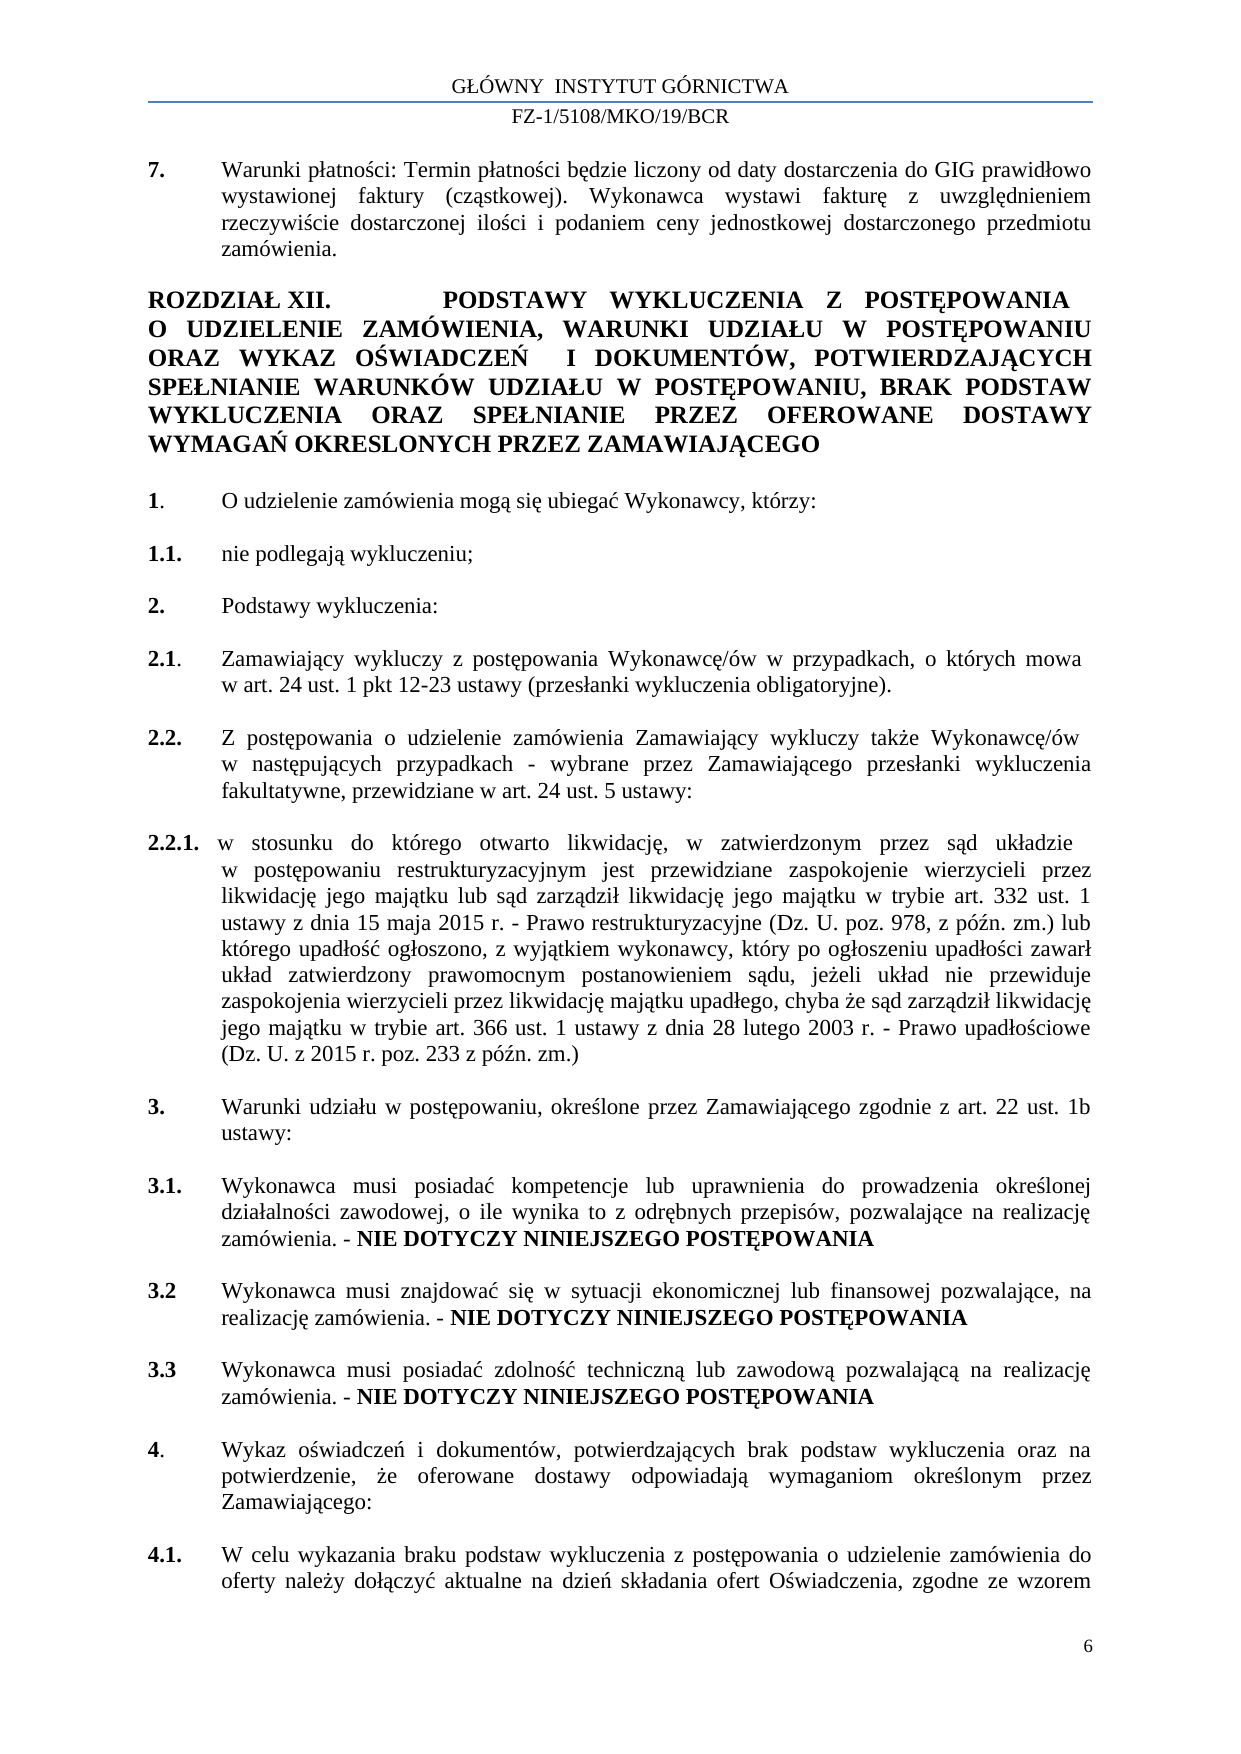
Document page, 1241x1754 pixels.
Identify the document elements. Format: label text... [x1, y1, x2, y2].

text ROZDZIAŁ XII. PODSTAWY WYKLUCZENIA Z POSTĘPOWANIA O UDZIELENIE ZAMÓWIENIA, WARUNKI UDZIAŁU W POSTĘPOWANIU ORAZ WYKAZ OŚWIADCZEŃ I DOKUMENTÓW, POTWIERDZAJĄCYCH SPEŁNIANIE WARUNKÓW UDZIAŁU W POSTĘPOWANIU, BRAK PODSTAW WYKLUCZENIA ORAZ SPEŁNIANIE PRZEZ OFEROWANE DOSTAWY WYMAGAŃ OKRESLONYCH PRZEZ ZAMAWIAJĄCEGO [148, 286, 1093, 458]
text 3. Warunki udziału w postępowaniu, określone przez Zamawiającego zgodnie z art. 22 ust. 1b ustawy: [148, 1093, 1093, 1146]
text 4. Wykaz oświadczeń i dokumentów, potwierdzających brak podstaw wykluczenia oraz na potwierdzenie, że oferowane dostawy odpowiadają wymaganiom określonym przez Zamawiającego: [148, 1436, 1093, 1515]
text 2.2.1. w stosunku do którego otwarto likwidację, w zatwierdzonym przez sąd układzie w postępowaniu restrukturyzacyjnym jest przewidziane zaspokojenie wierzycieli przez likwidację jego majątku lub sąd zarządził likwidację jego majątku w trybie art. 332 ust. 1 ustawy z dnia 15 maja 2015 r. - Prawo restrukturyzacyjne (Dz. U. poz. 978, z późn. zm.) lub którego upadłość ogłoszono, z wyjątkiem wykonawcy, który po ogłoszeniu upadłości zawarł układ zatwierdzony prawomocnym postanowieniem sądu, jeżeli układ nie przewiduje zaspokojenia wierzycieli przez likwidację majątku upadłego, chyba że sąd zarządził likwidację jego majątku w trybie art. 366 ust. 1 ustawy z dnia 28 lutego 2003 r. - Prawo upadłościowe (Dz. U. z 2015 r. poz. 233 z późn. zm.) [148, 829, 1093, 1067]
text 2.1. Zamawiający wykluczy z postępowania Wykonawcę/ów w przypadkach, o których mowa w art. 24 ust. 1 pkt 12-23 ustawy (przesłanki wykluczenia obligatoryjne). [148, 645, 1093, 698]
text 7. Warunki płatności: Termin płatności będzie liczony od daty dostarczenia do GIG prawidłowo wystawionej faktury (cząstkowej). Wykonawca wystawi fakturę z uwzględnieniem rzeczywiście dostarczonej ilości i podaniem ceny jednostkowej dostarczonego przedmiotu zamówienia. [148, 156, 1093, 262]
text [148, 1541, 1093, 1594]
text 2.2. Z postępowania o udzielenie zamówienia Zamawiający wykluczy także Wykonawcę/ów w następujących przypadkach - wybrane przez Zamawiającego przesłanki wykluczenia fakultatywne, przewidziane w art. 24 ust. 5 ustawy: [148, 724, 1093, 803]
text 3.2 Wykonawca musi znajdować się w sytuacji ekonomicznej lub finansowej pozwalające, na realizację zamówienia. - NIE DOTYCZY NINIEJSZEGO POSTĘPOWANIA [148, 1277, 1093, 1330]
text 3.1. Wykonawca musi posiadać kompetencje lub uprawnienia do prowadzenia określonej działalności zawodowej, o ile wynika to z odrębnych przepisów, pozwalające na realizację zamówienia. - NIE DOTYCZY NINIEJSZEGO POSTĘPOWANIA [148, 1172, 1093, 1251]
text 2. Podstawy wykluczenia: [148, 592, 1093, 619]
text 1.1. nie podlegają wykluczeniu; [148, 539, 1093, 566]
text 1. O udzielenie zamówienia mogą się ubiegać Wykonawcy, którzy: [148, 487, 1093, 513]
text 3.3 Wykonawca musi posiadać zdolność techniczną lub zawodową pozwalającą na realizację zamówienia. - NIE DOTYCZY NINIEJSZEGO POSTĘPOWANIA [148, 1357, 1093, 1409]
